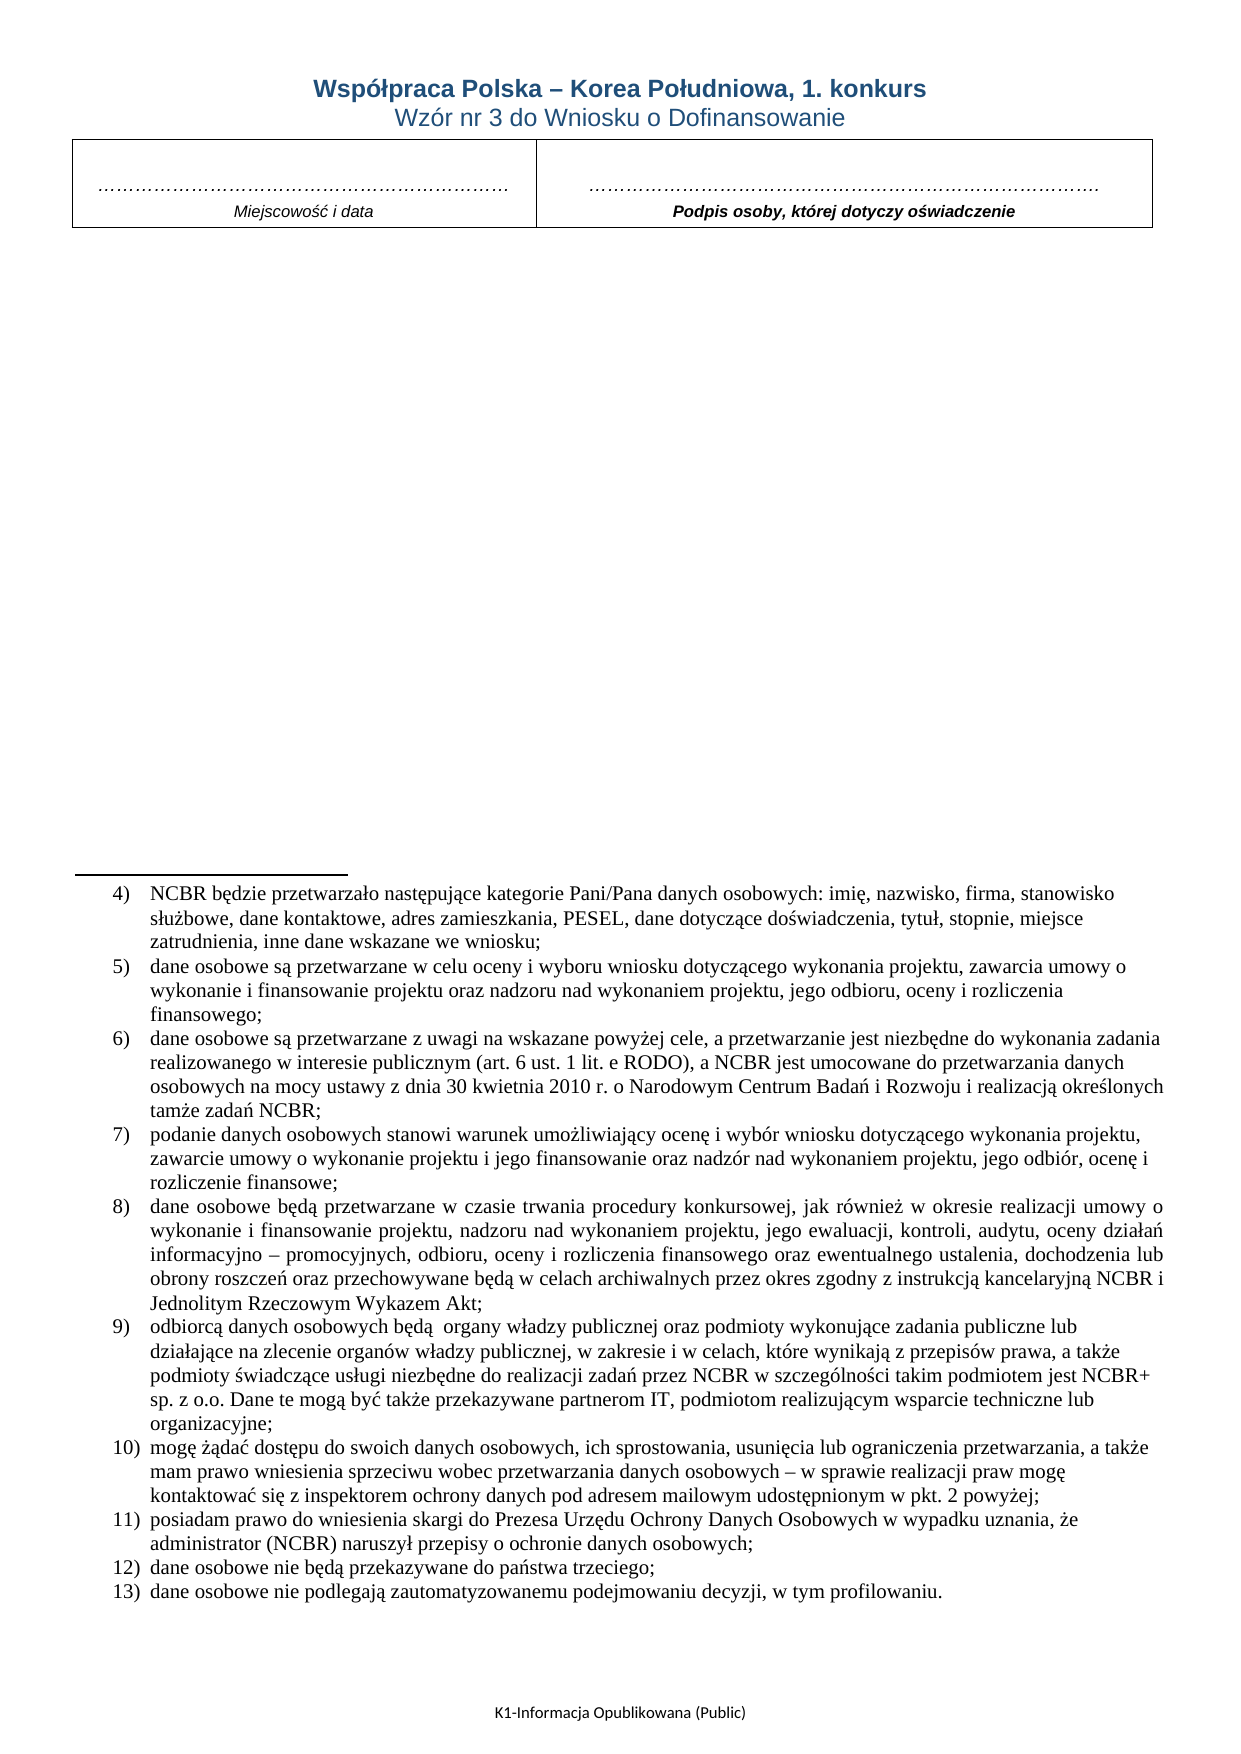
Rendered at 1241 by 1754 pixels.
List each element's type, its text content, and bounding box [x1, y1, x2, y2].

table_cell ………………………………………………………………………. Podpis osoby, której dotyczy oświadczenie [537, 140, 1152, 227]
table_cell ………………………………………………………… Miejscowość i data [73, 140, 536, 227]
